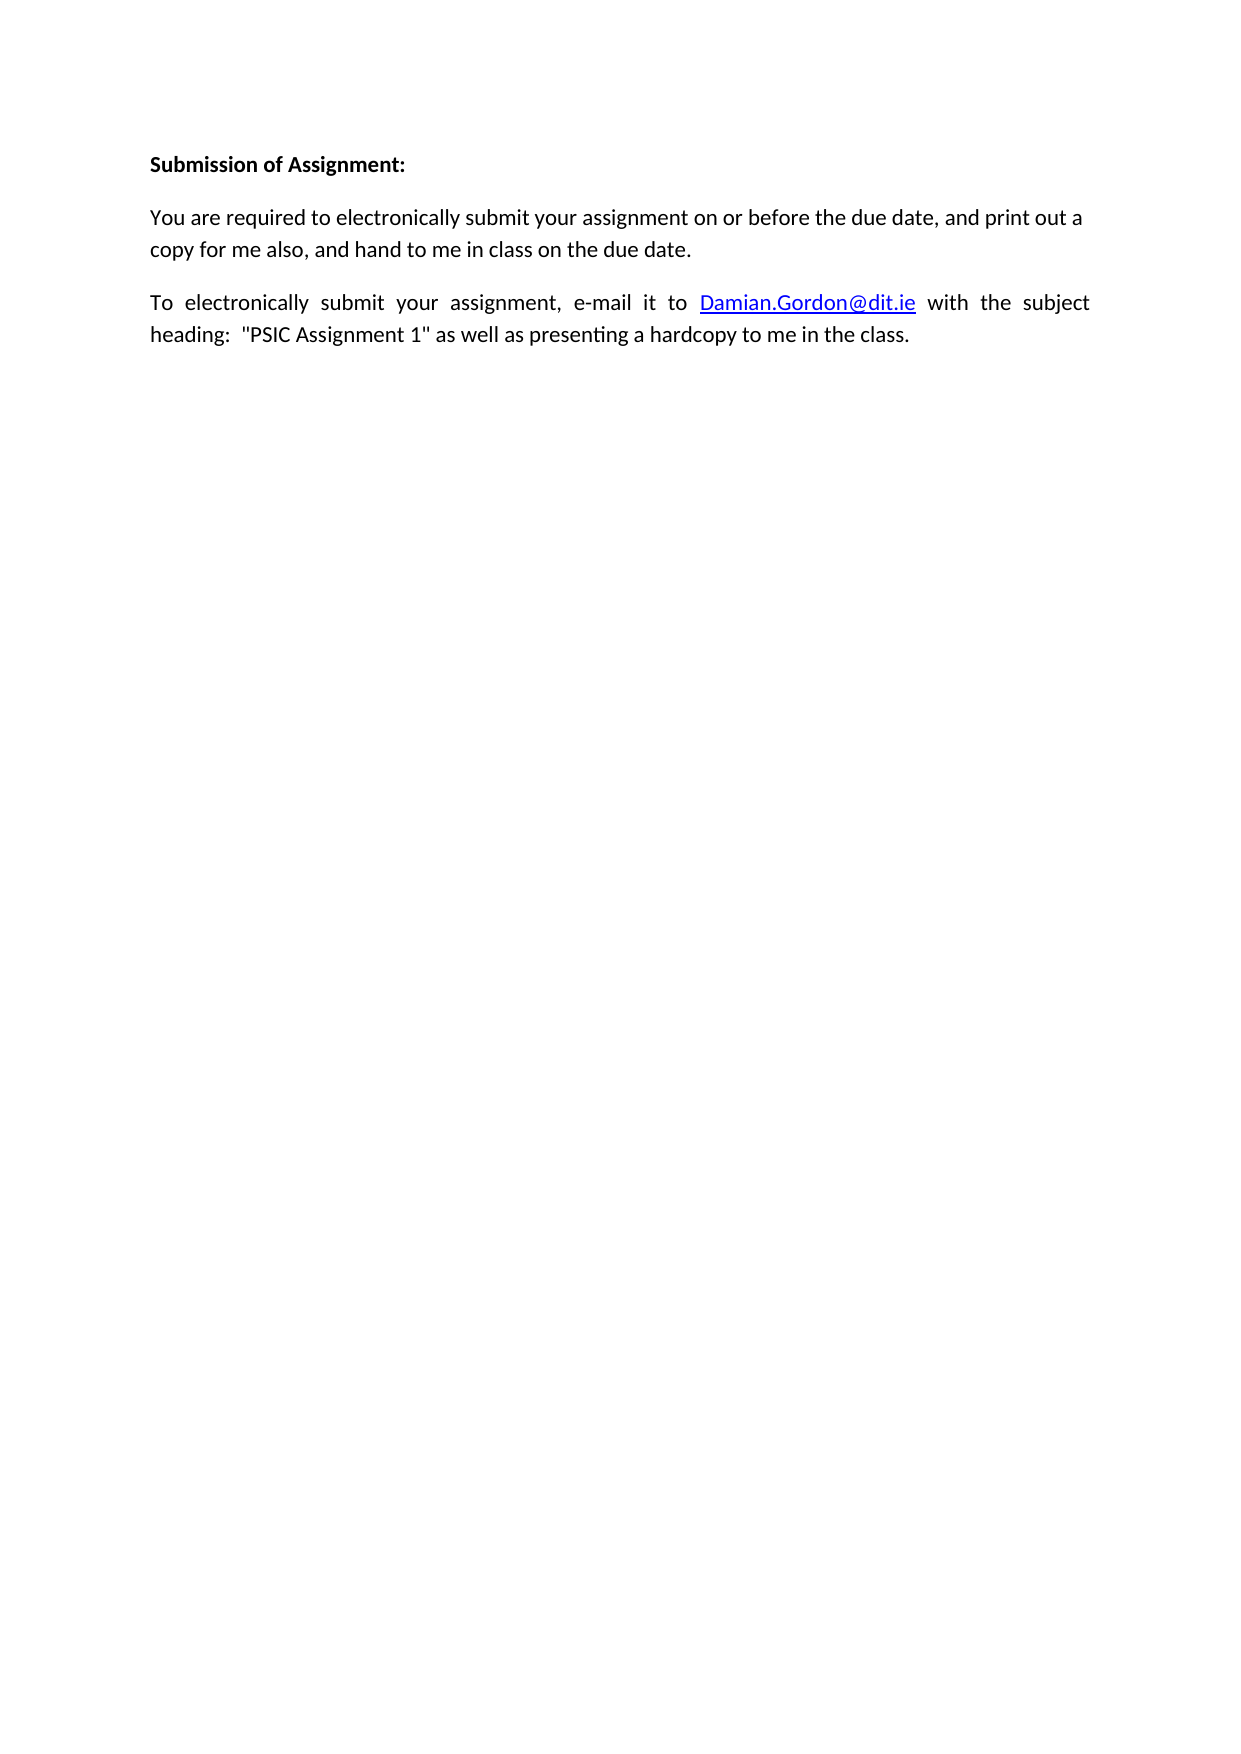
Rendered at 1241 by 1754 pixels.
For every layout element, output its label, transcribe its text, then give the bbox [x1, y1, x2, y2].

text You are required to electronically submit your assignment on or before the due date, and print out a copy for me also, and hand to me in class on the due date. [150, 203, 1090, 263]
text Submission of Assignment: [150, 150, 1090, 178]
text To electronically submit your assignment, e-mail it to Damian.Gordon@dit.ie with the subject heading: "PSIC Assignment 1" as well as presenting a hardcopy to me in the class. [150, 288, 1090, 348]
